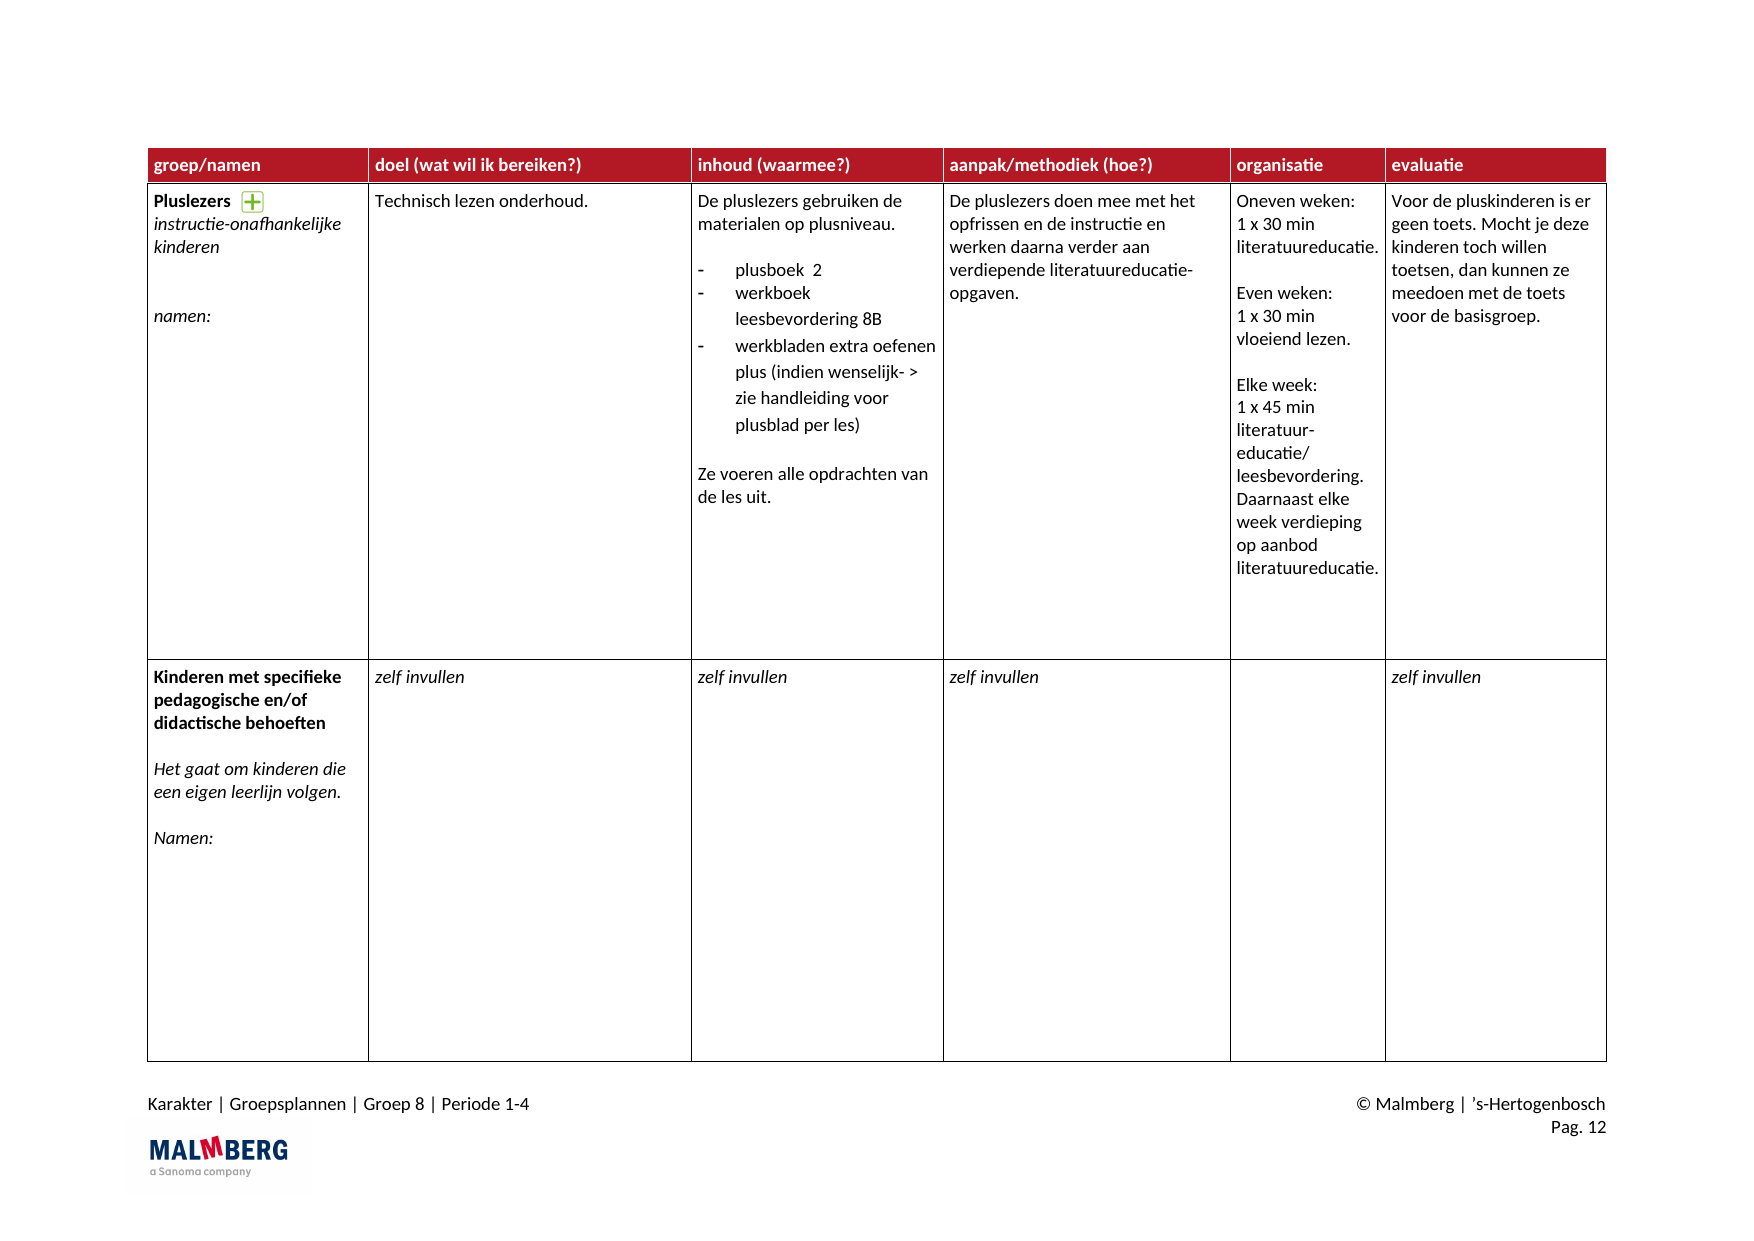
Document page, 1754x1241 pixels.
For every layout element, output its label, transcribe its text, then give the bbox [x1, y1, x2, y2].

table_header aanpak/methodiek (hoe?) [944, 148, 1230, 182]
picture [126, 1116, 311, 1196]
table_cell De pluslezers doen mee met het opfrissen en de instructie en werken daarna verder aan verdiepende literatuureducatie-opgaven. [944, 184, 1230, 659]
table_cell De pluslezers gebruiken de materialen op plusniveau. plusboek 2 werkboek leesbevordering 8B werkbladen extra oefenen plus (indien wenselijk- > zie handleiding voor plusblad per les) Ze voeren alle opdrachten van de les uit. [692, 184, 943, 659]
table_cell Technisch lezen onderhoud. [369, 184, 691, 659]
table_header groep/namen [148, 148, 368, 182]
table_cell zelf invullen [1386, 660, 1606, 1061]
table_cell zelf invullen [692, 660, 943, 1061]
table_header doel (wat wil ik bereiken?) [369, 148, 691, 182]
table_cell Voor de pluskinderen is er geen toets. Mocht je deze kinderen toch willen toetsen, dan kunnen ze meedoen met de toets voor de basisgroep. [1386, 184, 1606, 659]
table_header evaluatie [1386, 148, 1606, 182]
table_cell zelf invullen [369, 660, 691, 1061]
table_cell Oneven weken: 1 x 30 min literatuureducatie. Even weken: 1 x 30 min vloeiend lezen. Elke week: 1 x 45 min literatuur- educatie/ leesbevordering. Daarnaast elke week verdieping op aanbod literatuureducatie. [1231, 184, 1385, 659]
table_cell Kinderen met specifieke pedagogische en/of didactische behoeften Het gaat om kinderen die een eigen leerlijn volgen. Namen: [148, 660, 368, 1061]
table_cell [1231, 660, 1385, 1061]
table_header organisatie [1231, 148, 1385, 182]
picture [240, 190, 264, 214]
table_header inhoud (waarmee?) [692, 148, 943, 182]
table_cell Pluslezers instructie-onafhankelijke kinderen namen: [148, 184, 368, 659]
table_cell zelf invullen [944, 660, 1230, 1061]
